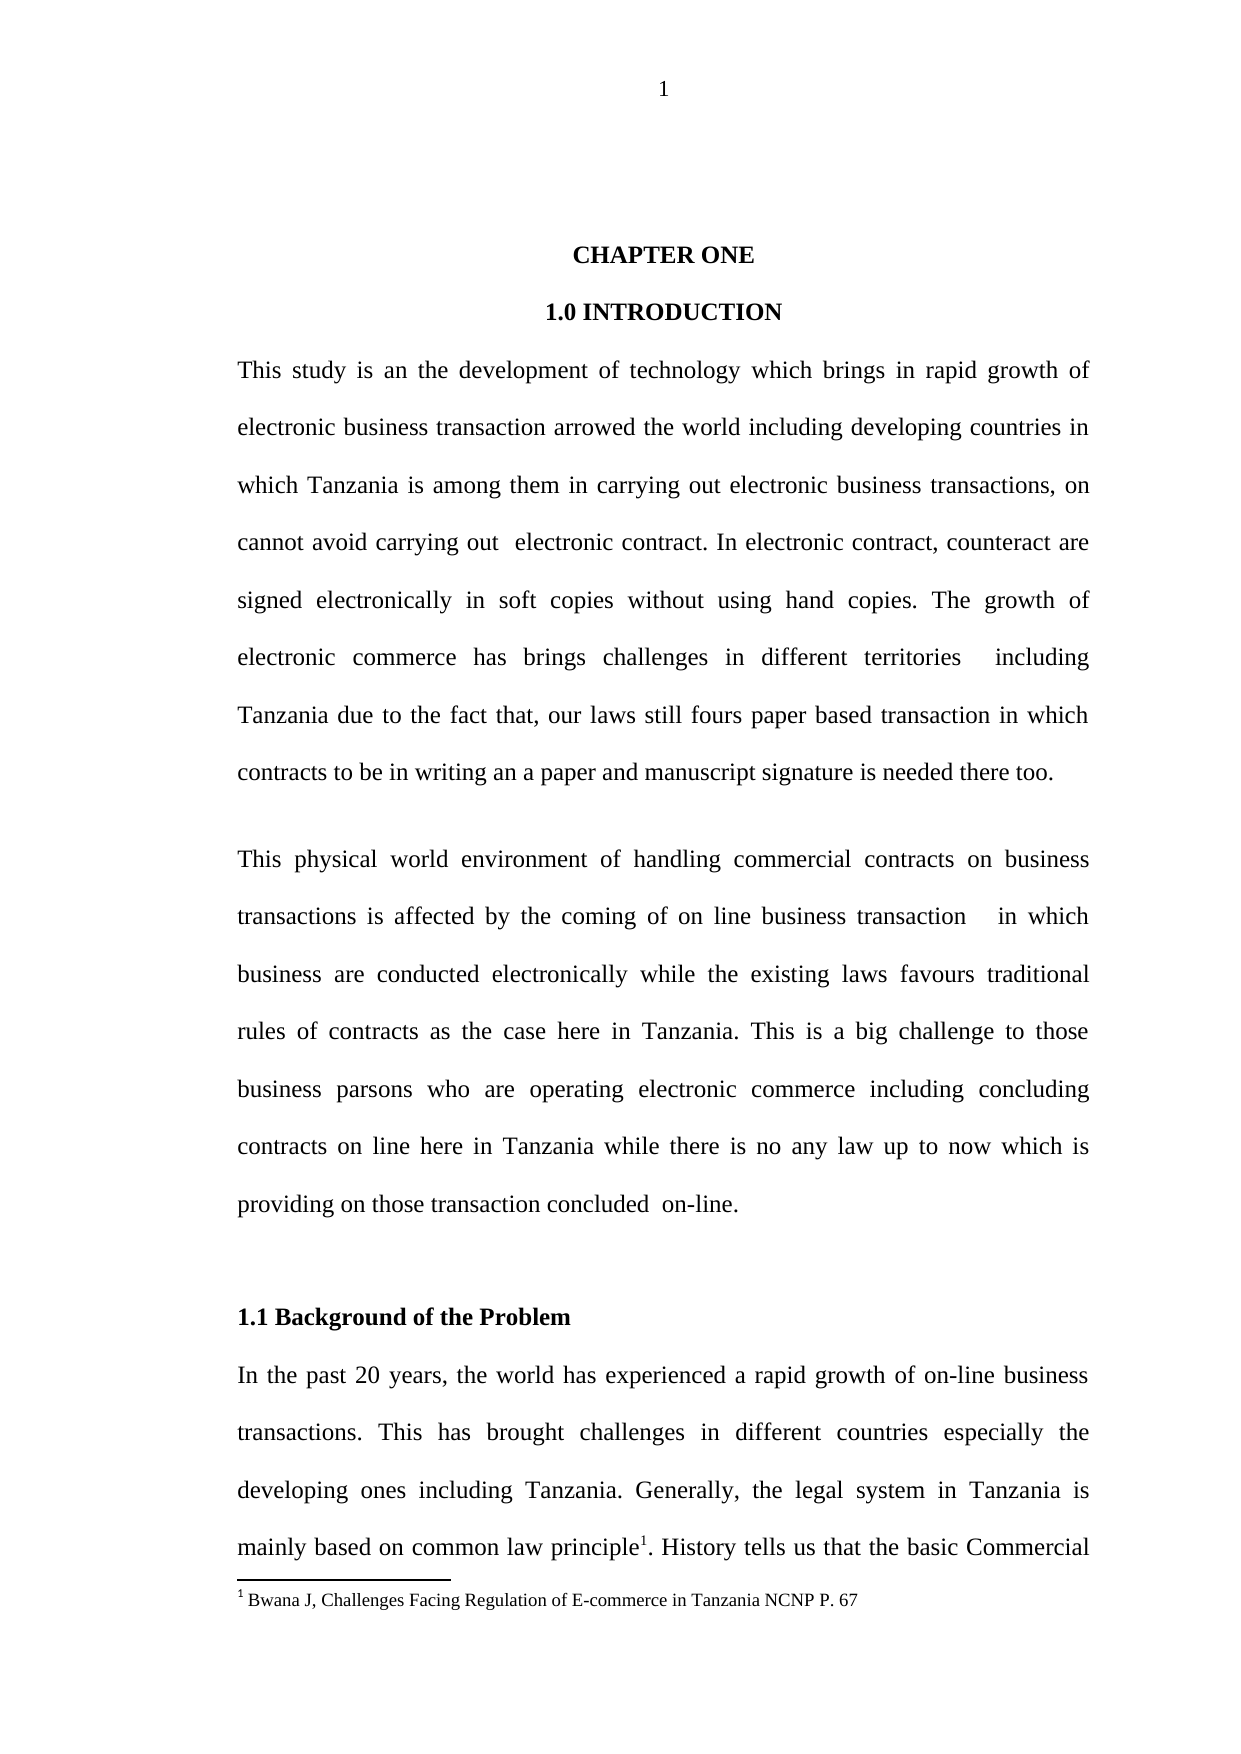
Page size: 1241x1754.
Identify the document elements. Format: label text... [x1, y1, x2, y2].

text 1.1 Background of the Problem [237, 1302, 1090, 1331]
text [237, 1360, 1090, 1561]
list This study is an the development of technology which brings in rapid growth of electronic business transaction arrowed the world including developing countries in which Tanzania is among them in carrying out electronic business transactions, on cannot avoid carrying out electronic contract. In electronic contract, counteract are signed electronically in soft copies without using hand copies. The growth of electronic commerce has brings challenges in different territories including Tanzania due to the fact that, our laws still fours paper based transaction in which contracts to be in writing an a paper and manuscript signature is needed there too. [237, 355, 1090, 786]
text CHAPTER ONE [237, 240, 1090, 269]
list INTRODUCTION [237, 297, 1090, 326]
list This physical world environment of handling commercial contracts on business transactions is affected by the coming of on line business transaction in which business are conducted electronically while the existing laws favours traditional rules of contracts as the case here in Tanzania. This is a big challenge to those business parsons who are operating electronic commerce including concluding contracts on line here in Tanzania while there is no any law up to now which is providing on those transaction concluded on-line. [237, 844, 1090, 1217]
